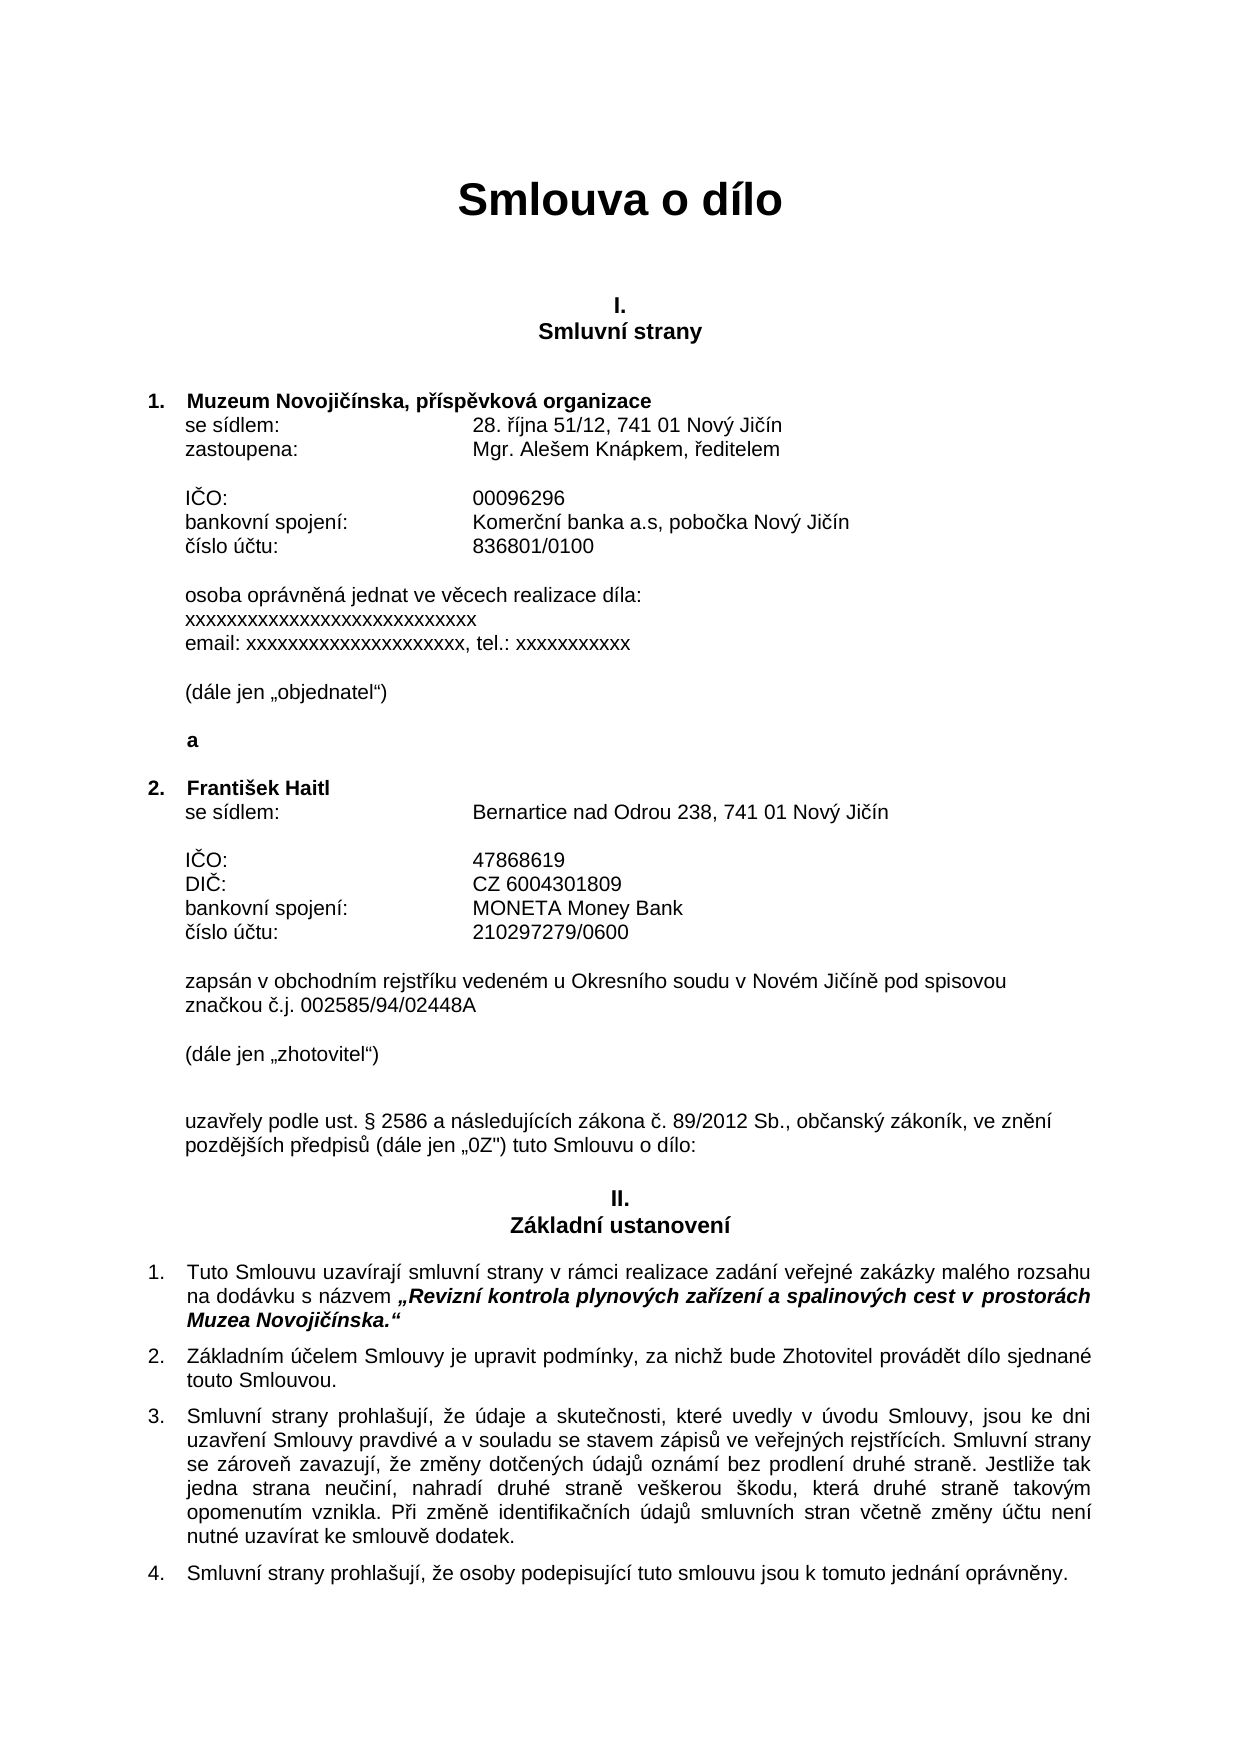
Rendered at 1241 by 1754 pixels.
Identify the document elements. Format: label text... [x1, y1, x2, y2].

list František Haitl [148, 776, 1093, 800]
text II. [148, 1156, 1093, 1212]
text (dále jen „zhotovitel“) [148, 1041, 1093, 1065]
list Smluvní strany prohlašují, že osoby podepisující tuto smlouvu jsou k tomuto jednání oprávněny. [148, 1561, 1093, 1584]
list Základním účelem Smlouvy je upravit podmínky, za nichž bude Zhotovitel provádět dílo sjednané touto Smlouvou. [148, 1344, 1093, 1392]
list se sídlem: 28. října 51/12, 741 01 Nový Jičín zastoupena: Mgr. Alešem Knápkem, ředitelem [185, 413, 1093, 461]
subtitle Smlouva o dílo [148, 173, 1093, 225]
list zapsán v obchodním rejstříku vedeném u Okresního soudu v Novém Jičíně pod spisovou značkou č.j. 002585/94/02448A [185, 968, 1093, 1016]
list osoba oprávněná jednat ve věcech realizace díla: xxxxxxxxxxxxxxxxxxxxxxxxxxxx email: xxxxxxxxxxxxxxxxxxxxx, tel.: xxxxxxxxxxx [185, 583, 1093, 655]
list se sídlem: Bernartice nad Odrou 238, 741 01 Nový Jičín IČO: 47868619 DIČ: CZ 6004301809 bankovní spojení: MONETA Money Bank číslo účtu: 210297279/0600 [185, 800, 1093, 943]
text a [187, 728, 1093, 752]
list IČO: 00096296 bankovní spojení: Komerční banka a.s, pobočka Nový Jičín číslo účtu: 836801/0100 [185, 486, 1093, 558]
list (dále jen „objednatel“) [185, 680, 1093, 704]
text Základní ustanovení [148, 1212, 1093, 1238]
text I. Smluvní strany [148, 263, 1093, 344]
text uzavřely podle ust. § 2586 a následujících zákona č. 89/2012 Sb., občanský zákoník, ve znění pozdějších předpisů (dále jen „0Z") tuto Smlouvu o dílo: [185, 1108, 1093, 1156]
list Smluvní strany prohlašují, že údaje a skutečnosti, které uvedly v úvodu Smlouvy, jsou ke dni uzavření Smlouvy pravdivé a v souladu se stavem zápisů ve veřejných rejstřících. Smluvní strany se zároveň zavazují, že změny dotčených údajů oznámí bez prodlení druhé straně. Jestliže tak jedna strana neučiní, nahradí druhé straně veškerou škodu, která druhé straně takovým opomenutím vznikla. Při změně identifikačních údajů smluvních stran včetně změny účtu není nutné uzavírat ke smlouvě dodatek. [148, 1404, 1093, 1548]
list Tuto Smlouvu uzavírají smluvní strany v rámci realizace zadání veřejné zakázky malého rozsahu na dodávku s názvem „Revizní kontrola plynových zařízení a spalinových cest v prostorách Muzea Novojičínska.“ [148, 1259, 1093, 1331]
list Muzeum Novojičínska, příspěvková organizace [148, 389, 1093, 413]
